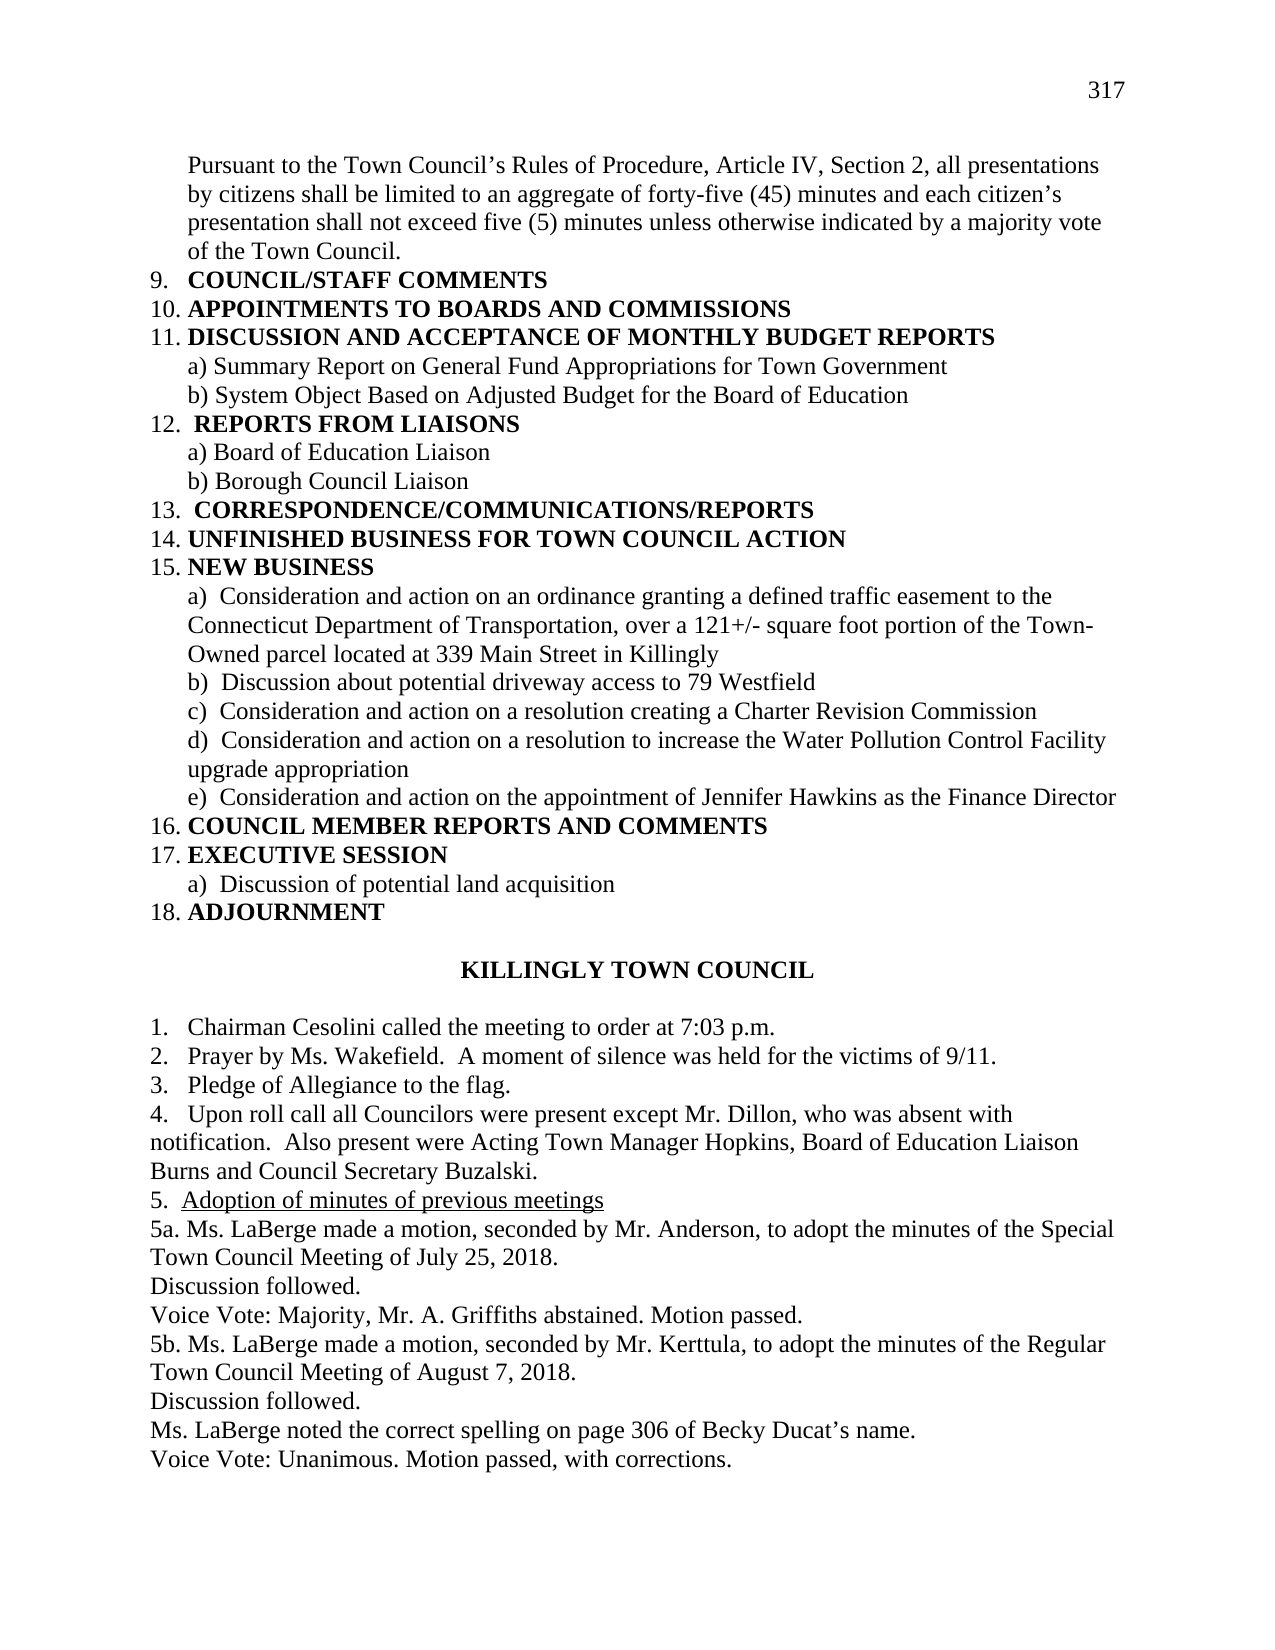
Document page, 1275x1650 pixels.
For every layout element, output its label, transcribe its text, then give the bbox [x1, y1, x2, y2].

text 5. Adoption of minutes of previous meetings [150, 1185, 1125, 1214]
text a) Board of Education Liaison [187, 437, 1125, 466]
list COUNCIL/STAFF COMMENTS [150, 265, 1125, 294]
list Chairman Cesolini called the meeting to order at 7:03 p.m. [150, 1012, 1125, 1041]
text 4. Upon roll call all Councilors were present except Mr. Dillon, who was absent with notification. Also present were Acting Town Manager Hopkins, Board of Education Liaison Burns and Council Secretary Buzalski. [150, 1099, 1125, 1185]
text a) Consideration and action on an ordinance granting a defined traffic easement to the Connecticut Department of Transportation, over a 121+/- square foot portion of the Town-Owned parcel located at 339 Main Street in Killingly [187, 581, 1125, 667]
text a) Summary Report on General Fund Appropriations for Town Government [187, 351, 1125, 380]
text d) Consideration and action on a resolution to increase the Water Pollution Control Facility upgrade appropriation [187, 725, 1125, 782]
list Pursuant to the Town Council’s Rules of Procedure, Article IV, Section 2, all presentations by citizens shall be limited to an aggregate of forty-five (45) minutes and each citizen’s presentation shall not exceed five (5) minutes unless otherwise indicated by a majority vote of the Town Council. [187, 150, 1125, 265]
text 16. COUNCIL MEMBER REPORTS AND COMMENTS [150, 811, 1125, 840]
list APPOINTMENTS TO BOARDS AND COMMISSIONS [150, 294, 1125, 322]
text Voice Vote: Unanimous. Motion passed, with corrections. [150, 1444, 1125, 1472]
text e) Consideration and action on the appointment of Jennifer Hawkins as the Finance Director [187, 782, 1125, 811]
text 15. NEW BUSINESS [150, 552, 1125, 581]
text c) Consideration and action on a resolution creating a Charter Revision Commission [187, 696, 1125, 725]
text Discussion followed. [150, 1386, 1125, 1415]
text 5a. Ms. LaBerge made a motion, seconded by Mr. Anderson, to adopt the minutes of the Special Town Council Meeting of July 25, 2018. [150, 1214, 1125, 1271]
text 17. EXECUTIVE SESSION [150, 840, 1125, 869]
list DISCUSSION AND ACCEPTANCE OF MONTHLY BUDGET REPORTS [150, 322, 1125, 351]
text 12. REPORTS FROM LIAISONS [150, 409, 1125, 437]
text Discussion followed. [150, 1271, 1125, 1300]
text a) Discussion of potential land acquisition [150, 869, 1125, 897]
text 14. UNFINISHED BUSINESS FOR TOWN COUNCIL ACTION [150, 524, 1125, 552]
text b) Borough Council Liaison [187, 466, 1125, 495]
text 13. CORRESPONDENCE/COMMUNICATIONS/REPORTS [150, 495, 1125, 524]
text 18. ADJOURNMENT [150, 897, 1125, 926]
list Pledge of Allegiance to the flag. [150, 1070, 1125, 1099]
list Prayer by Ms. Wakefield. A moment of silence was held for the victims of 9/11. [150, 1041, 1125, 1070]
text Voice Vote: Majority, Mr. A. Griffiths abstained. Motion passed. [150, 1300, 1125, 1329]
text b) Discussion about potential driveway access to 79 Westfield [187, 667, 1125, 696]
text 5b. Ms. LaBerge made a motion, seconded by Mr. Kerttula, to adopt the minutes of the Regular Town Council Meeting of August 7, 2018. [150, 1329, 1125, 1386]
text KILLINGLY TOWN COUNCIL [150, 955, 1125, 984]
text Ms. LaBerge noted the correct spelling on page 306 of Becky Ducat’s name. [150, 1415, 1125, 1444]
text b) System Object Based on Adjusted Budget for the Board of Education [187, 380, 1125, 409]
